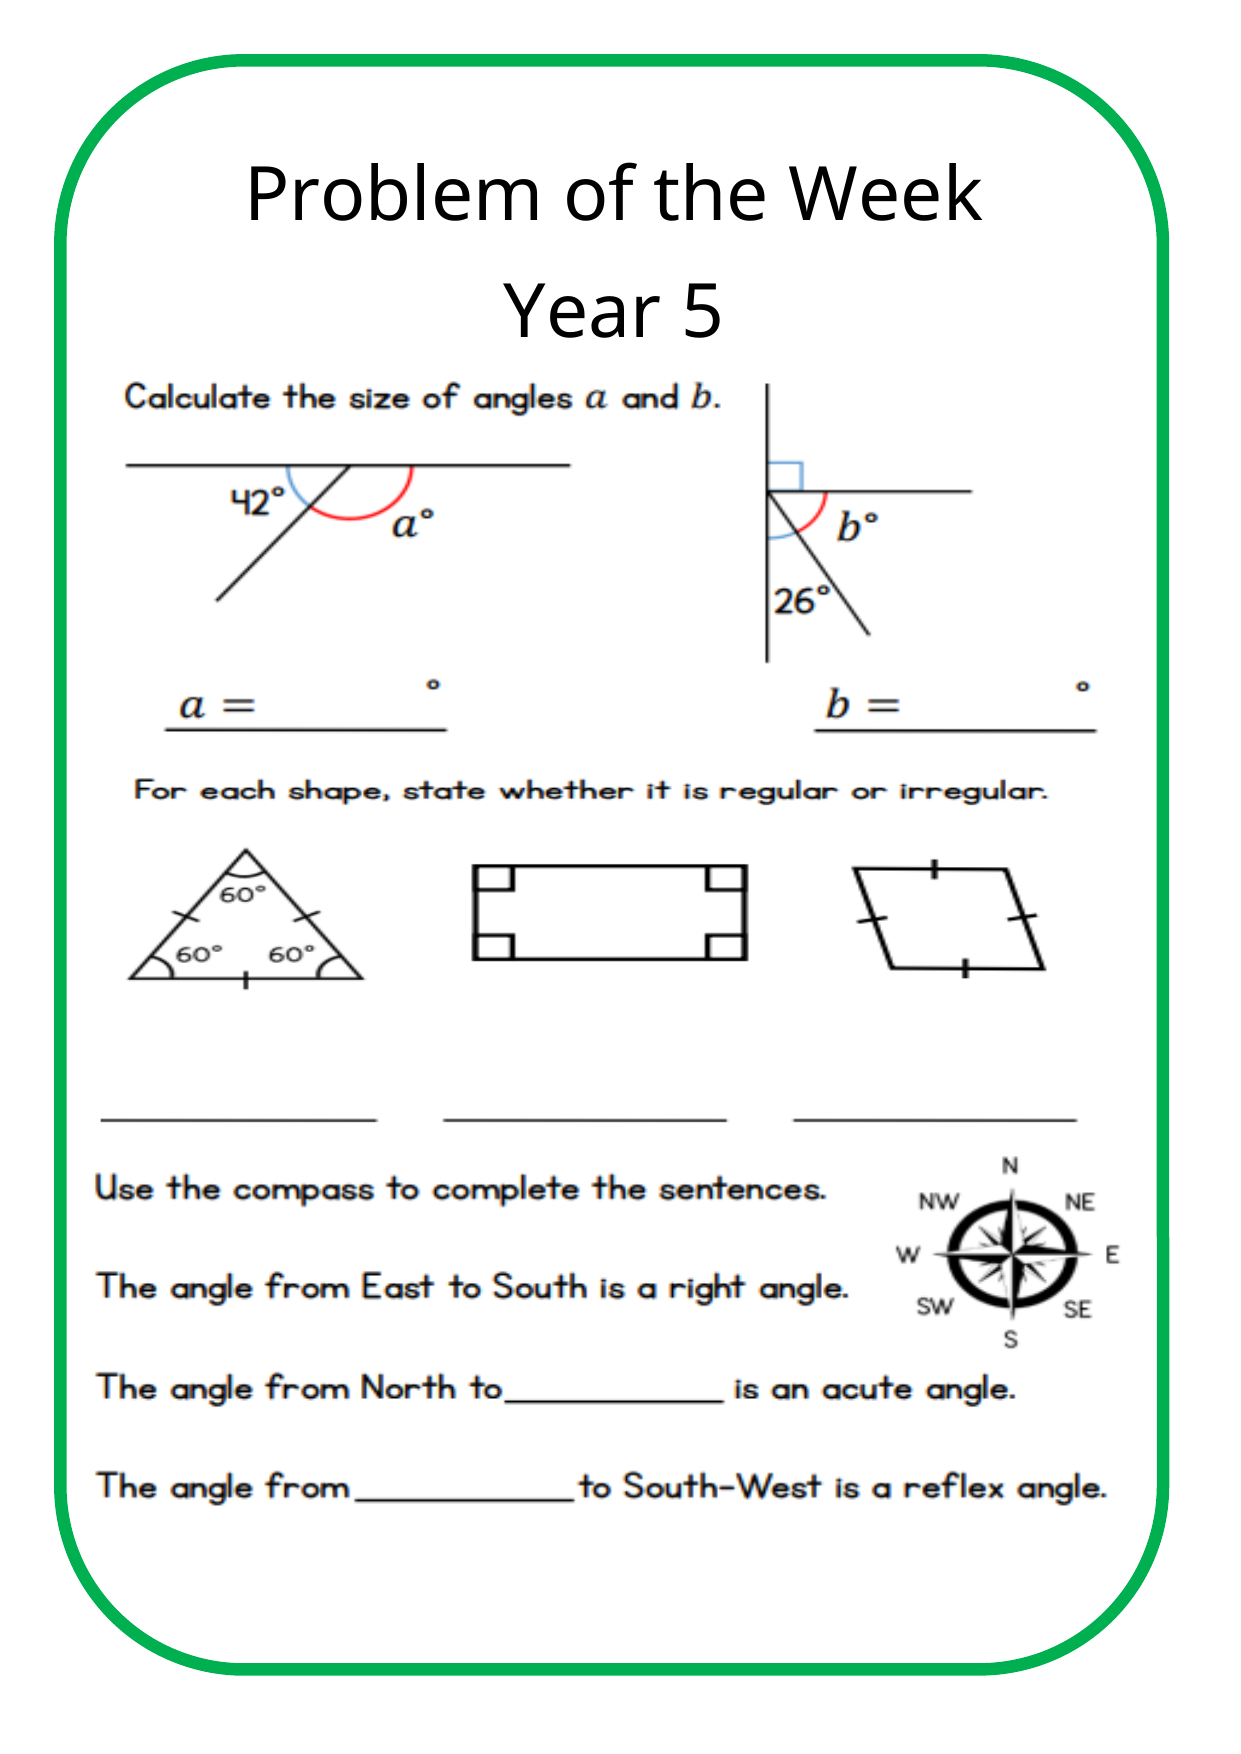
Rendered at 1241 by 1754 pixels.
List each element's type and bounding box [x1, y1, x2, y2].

picture [77, 366, 1146, 1524]
